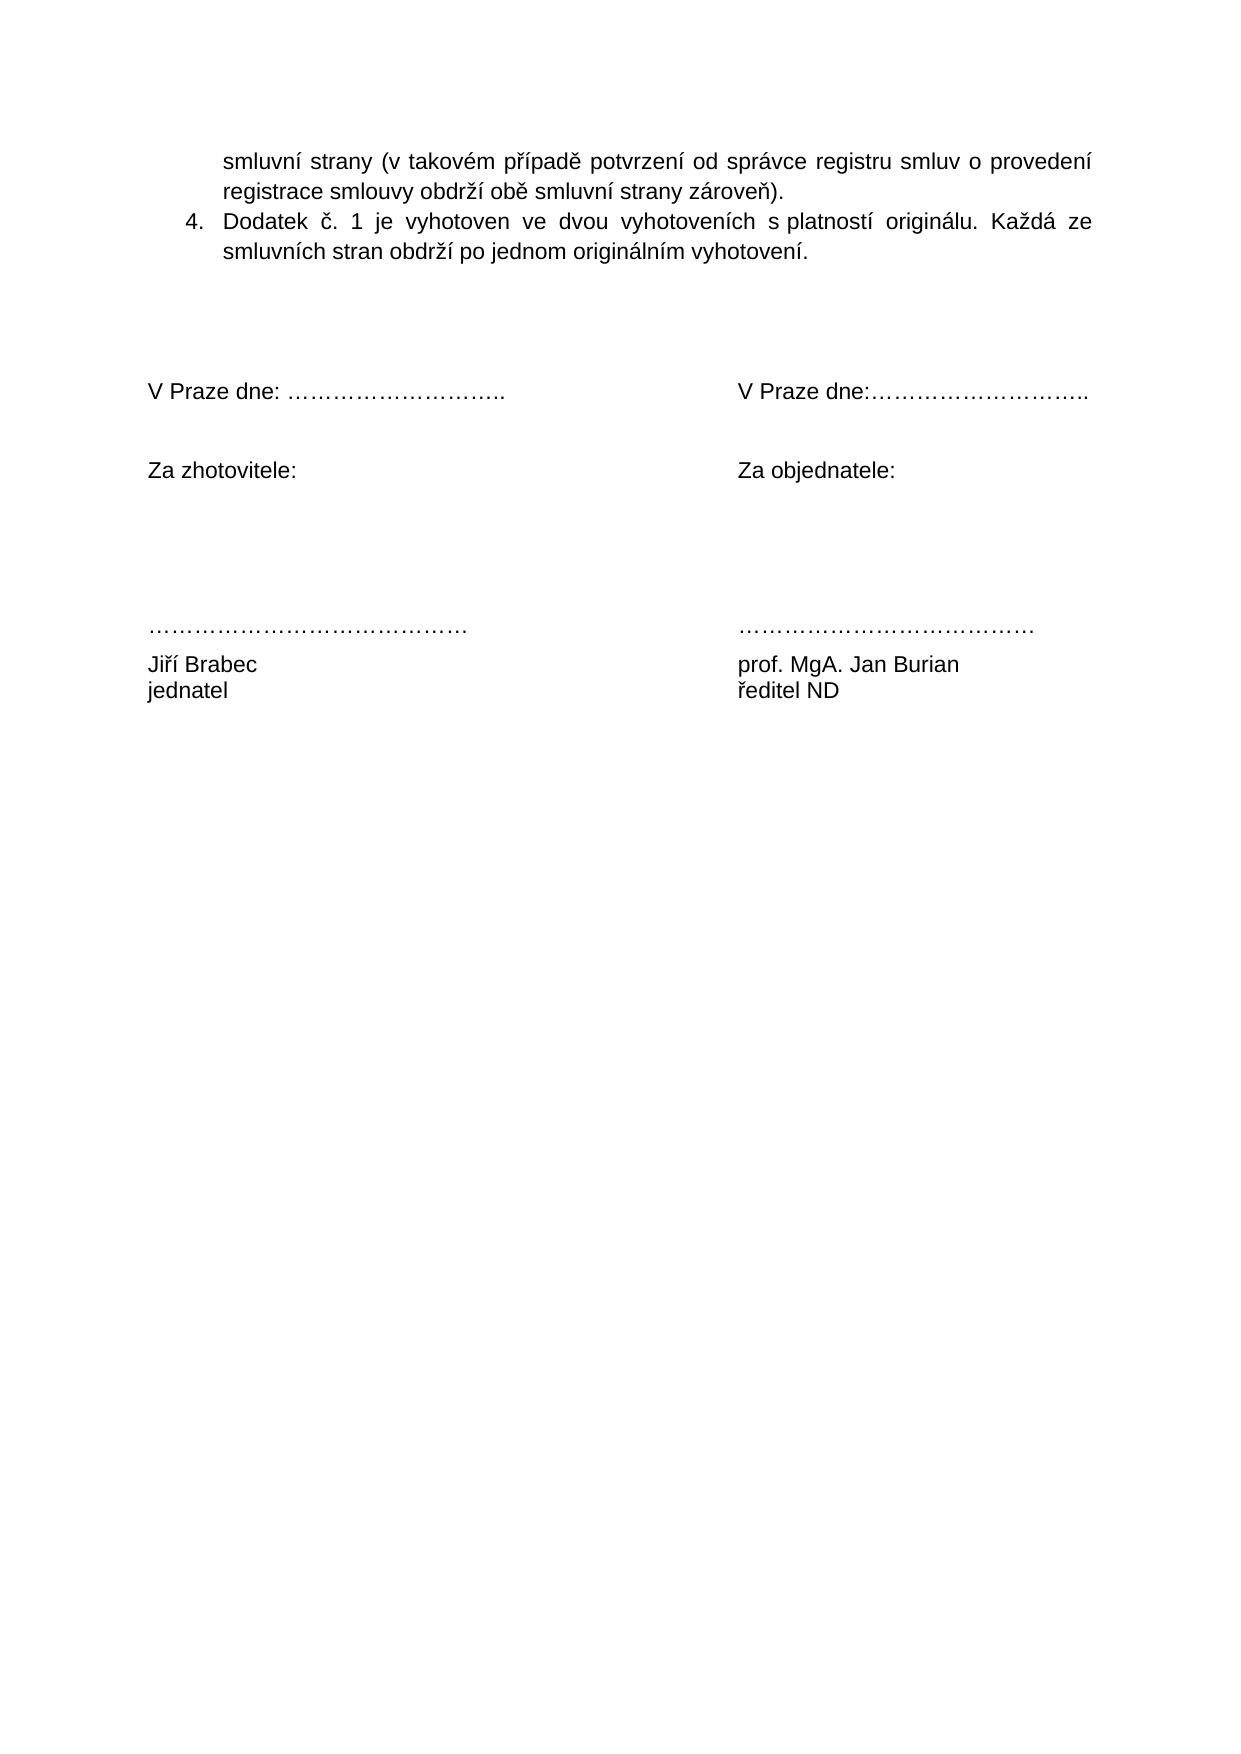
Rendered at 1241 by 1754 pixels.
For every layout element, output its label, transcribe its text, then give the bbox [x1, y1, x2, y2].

text Jiří Brabec prof. MgA. Jan Burian [148, 651, 1093, 677]
list Dodatek č. 1 je vyhotoven ve dvou vyhotoveních s platností originálu. Každá ze smluvních stran obdrží po jednom originálním vyhotovení. [185, 208, 1093, 264]
text jednatel ředitel ND [148, 677, 1093, 704]
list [185, 148, 1093, 204]
text V Praze dne: ……………………….. V Praze dne:……………………….. [148, 378, 1093, 404]
text Za zhotovitele: Za objednatele: [148, 457, 1093, 483]
text …………………………………… ………………………………… [148, 612, 1093, 638]
